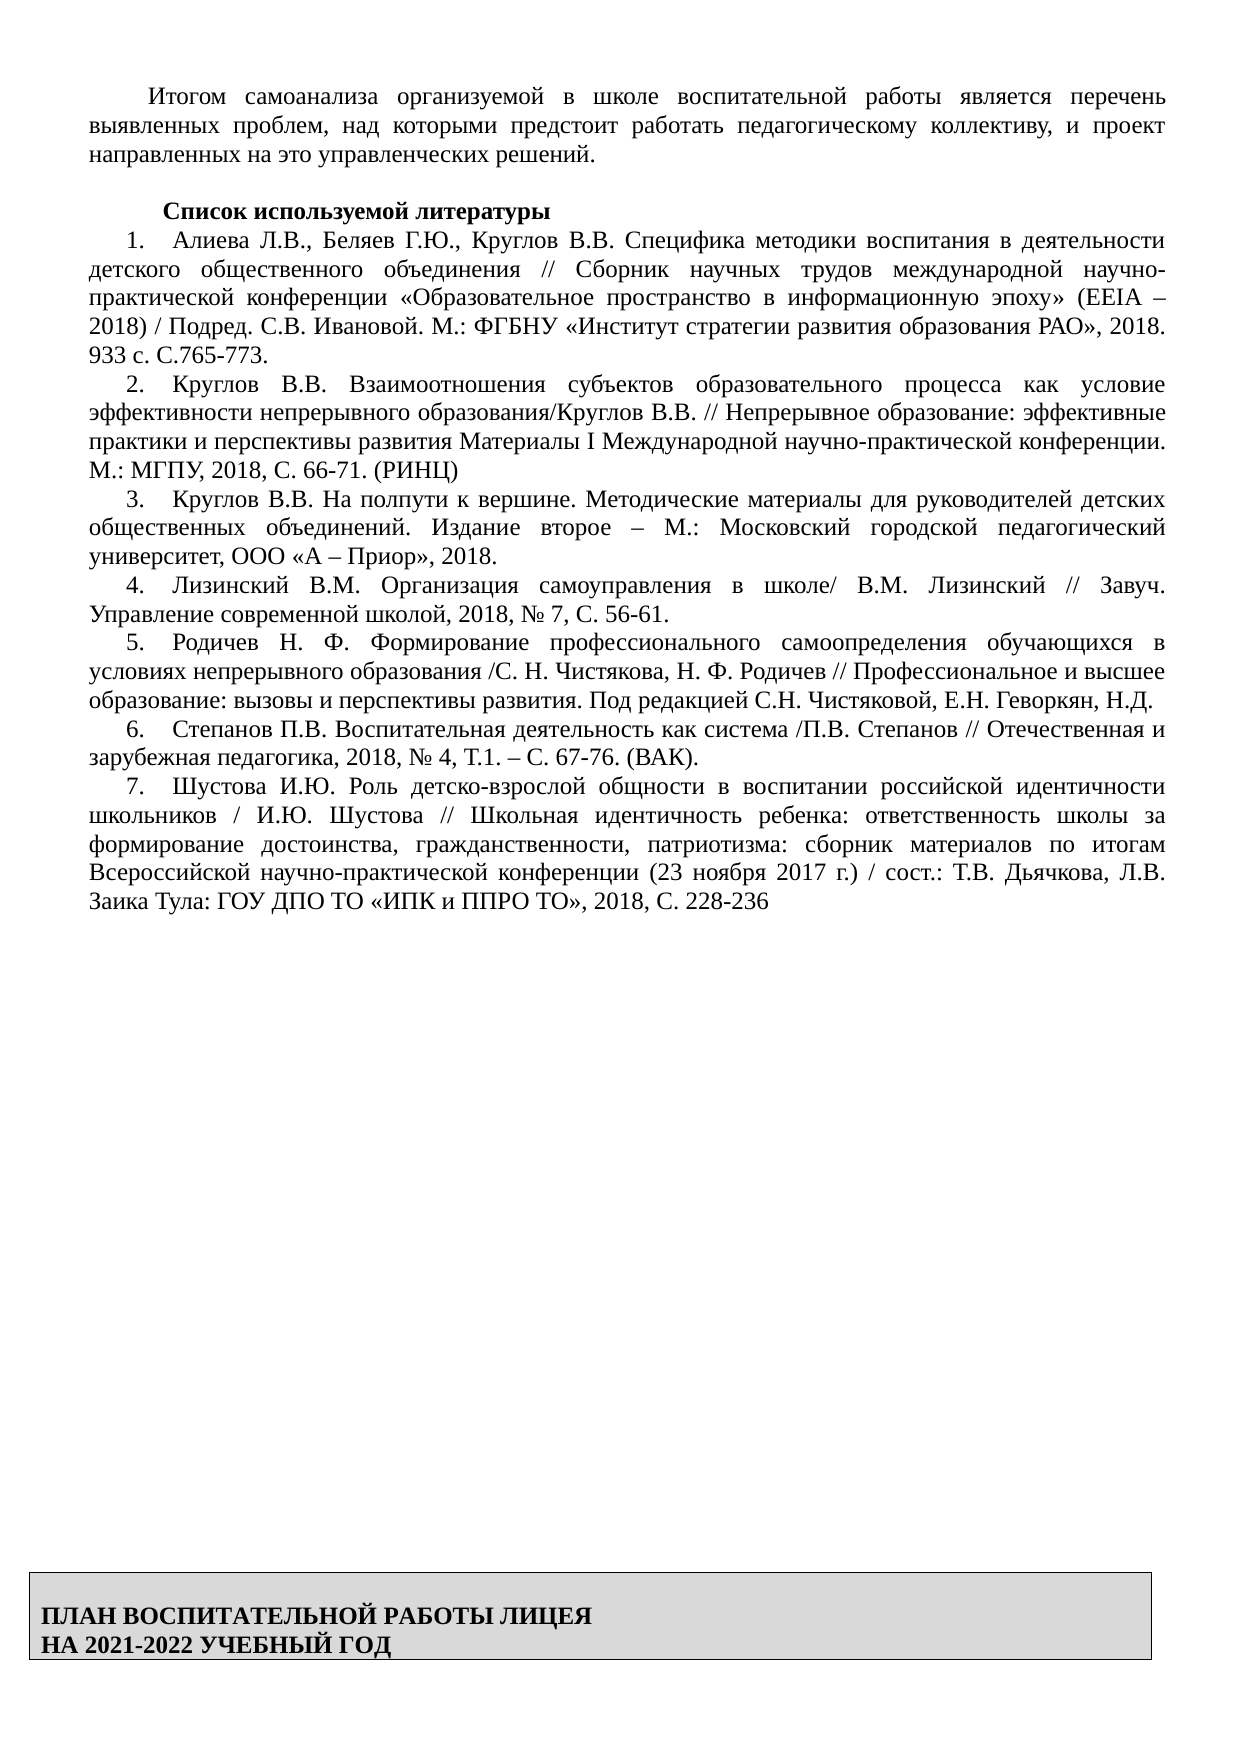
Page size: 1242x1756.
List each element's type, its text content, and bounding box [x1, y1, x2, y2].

list Лизинский В.М. Организация самоуправления в школе/ В.М. Лизинский // Завуч. Управление современной школой, 2018, № 7, С. 56-61. [89, 570, 1167, 627]
text Список используемой литературы [89, 196, 1167, 225]
list Родичев Н. Ф. Формирование профессионального самоопределения обучающихся в условиях непрерывного образования /С. Н. Чистякова, Н. Ф. Родичев // Профессиональное и высшее образование: вызовы и перспективы развития. Под редакцией С.Н. Чистяковой, Е.Н. Геворкян, Н.Д. [89, 627, 1167, 714]
list Круглов В.В. Взаимоотношения субъектов образовательного процесса как условие эффективности непрерывного образования/Круглов В.В. // Непрерывное образование: эффективные практики и перспективы развития Материалы I Международной научно-практической конференции. М.: МГПУ, 2018, С. 66-71. (РИНЦ) [89, 369, 1167, 484]
text Итогом самоанализа организуемой в школе воспитательной работы является перечень выявленных проблем, над которыми предстоит работать педагогическому коллективу, и проект направленных на это управленческих решений. [89, 81, 1167, 167]
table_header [30, 1573, 1151, 1659]
list Круглов В.В. На полпути к вершине. Методические материалы для руководителей детских общественных объединений. Издание второе – М.: Московский городской педагогический университет, ООО «А – Приор», 2018. [89, 484, 1167, 570]
list Степанов П.В. Воспитательная деятельность как система /П.В. Степанов // Отечественная и зарубежная педагогика, 2018, № 4, Т.1. – С. 67-76. (ВАК). [89, 714, 1167, 771]
list Шустова И.Ю. Роль детско-взрослой общности в воспитании российской идентичности школьников / И.Ю. Шустова // Школьная идентичность ребенка: ответственность школы за формирование достоинства, гражданственности, патриотизма: сборник материалов по итогам Всероссийской научно-практической конференции (23 ноября 2017 г.) / сост.: Т.В. Дьячкова, Л.В. Заика Тула: ГОУ ДПО ТО «ИПК и ППРО ТО», 2018, С. 228-236 [89, 771, 1167, 915]
list Алиева Л.В., Беляев Г.Ю., Круглов В.В. Специфика методики воспитания в деятельности детского общественного объединения // Сборник научных трудов международной научно-практической конференции «Образовательное пространство в информационную эпоху» (EEIA – 2018) / Подред. С.В. Ивановой. М.: ФГБНУ «Институт стратегии развития образования РАО», 2018. 933 с. С.765-773. [89, 225, 1167, 369]
